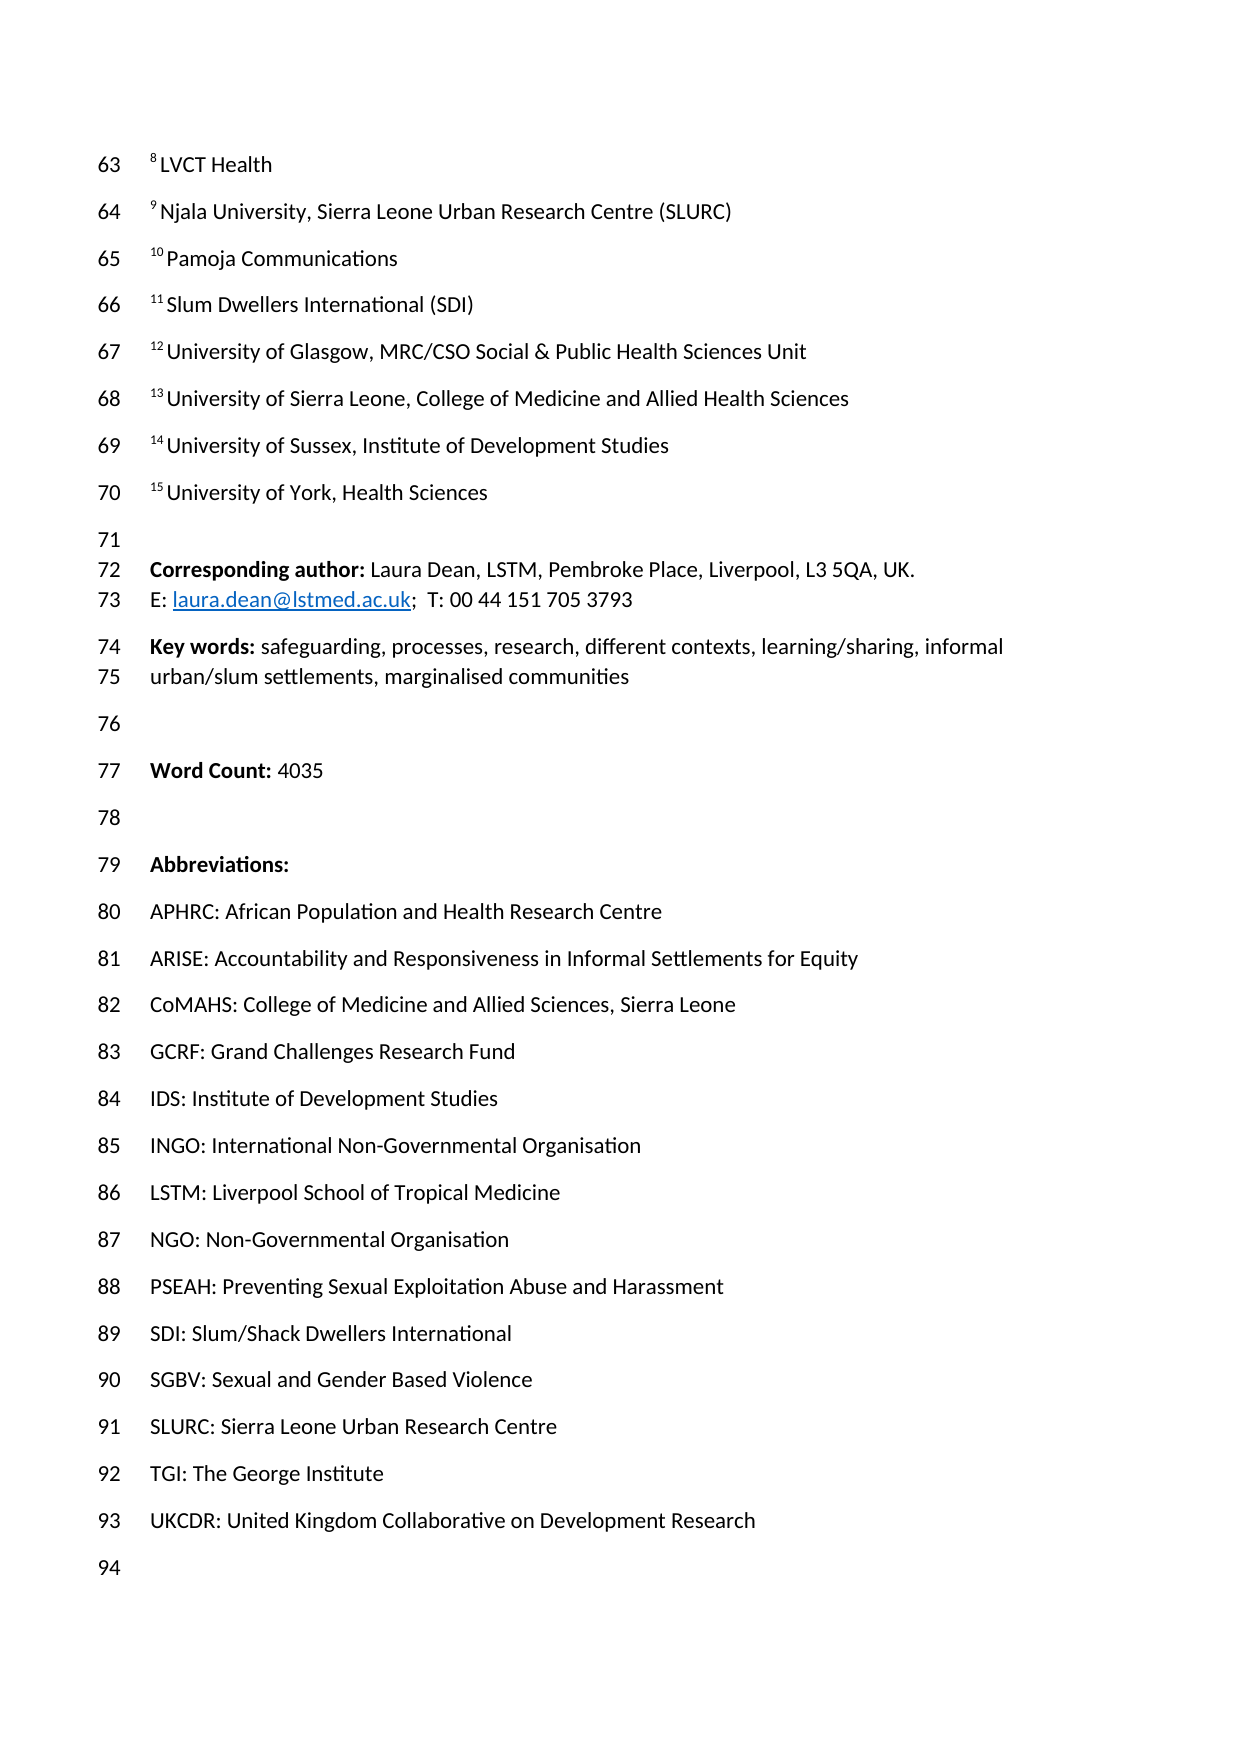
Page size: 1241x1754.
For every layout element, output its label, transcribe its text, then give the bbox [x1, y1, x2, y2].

text SDI: Slum/Shack Dwellers International [150, 1319, 1090, 1347]
text 13 University of Sierra Leone, College of Medicine and Allied Health Sciences [150, 384, 1090, 412]
text Word Count: 4035 [150, 756, 1090, 784]
text CoMAHS: College of Medicine and Allied Sciences, Sierra Leone [150, 991, 1090, 1019]
text 9 Njala University, Sierra Leone Urban Research Centre (SLURC) [150, 197, 1090, 225]
text Abbreviations: [150, 850, 1090, 878]
text 12 University of Glasgow, MRC/CSO Social & Public Health Sciences Unit [150, 337, 1090, 366]
text APHRC: African Population and Health Research Centre [150, 897, 1090, 925]
text TGI: The George Institute [150, 1459, 1090, 1487]
text 15 University of York, Health Sciences [150, 478, 1090, 506]
text 10 Pamoja Communications [150, 244, 1090, 272]
text Key words: safeguarding, processes, research, different contexts, learning/sharing, informal urban/slum settlements, marginalised communities [150, 632, 1090, 691]
text Corresponding author: Laura Dean, LSTM, Pembroke Place, Liverpool, L3 5QA, UK. E: laura.dean@lstmed.ac.uk; T: 00 44 151 705 3793 [150, 525, 1090, 613]
text 11 Slum Dwellers International (SDI) [150, 291, 1090, 319]
text IDS: Institute of Development Studies [150, 1084, 1090, 1112]
text GCRF: Grand Challenges Research Fund [150, 1037, 1090, 1066]
text 8 LVCT Health [150, 150, 1090, 178]
text 14 University of Sussex, Institute of Development Studies [150, 431, 1090, 459]
text PSEAH: Preventing Sexual Exploitation Abuse and Harassment [150, 1272, 1090, 1300]
text NGO: Non-Governmental Organisation [150, 1225, 1090, 1253]
text ARISE: Accountability and Responsiveness in Informal Settlements for Equity [150, 944, 1090, 972]
text SLURC: Sierra Leone Urban Research Centre [150, 1412, 1090, 1441]
text UKCDR: United Kingdom Collaborative on Development Research [150, 1506, 1090, 1534]
text INGO: International Non-Governmental Organisation [150, 1131, 1090, 1159]
text LSTM: Liverpool School of Tropical Medicine [150, 1178, 1090, 1206]
text SGBV: Sexual and Gender Based Violence [150, 1366, 1090, 1394]
